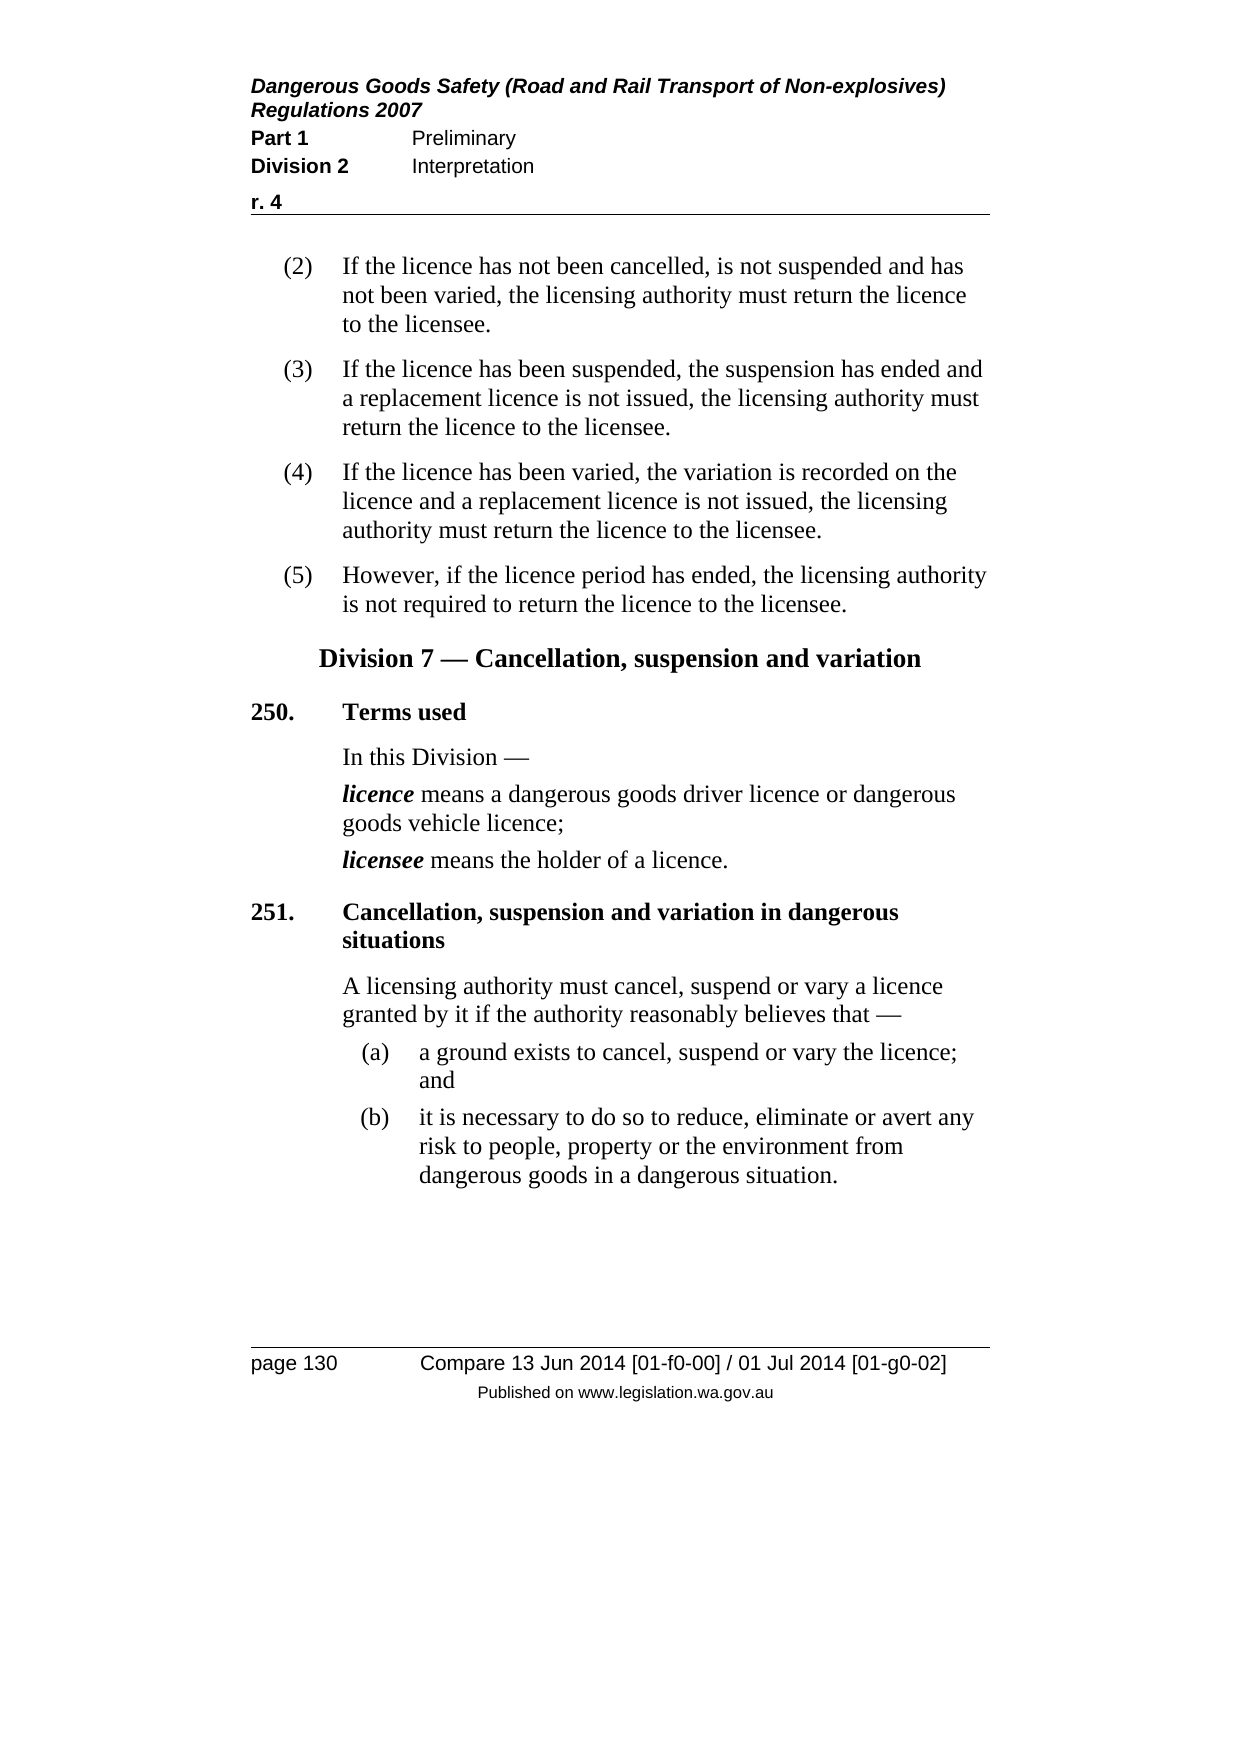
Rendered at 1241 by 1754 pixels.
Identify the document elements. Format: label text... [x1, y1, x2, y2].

text (3) If the licence has been suspended, the suspension has ended and a replacement licence is not issued, the licensing authority must return the licence to the licensee. [251, 354, 990, 441]
text (a) a ground exists to cancel, suspend or vary the licence; and [251, 1037, 990, 1094]
subtitle 250. Terms used [251, 697, 990, 725]
text (b) it is necessary to do so to reduce, eliminate or avert any risk to people, property or the environment from dangerous goods in a dangerous situation. [251, 1102, 990, 1189]
text licensee means the holder of a licence. [251, 845, 990, 874]
text (5) However, if the licence period has ended, the licensing authority is not required to return the licence to the licensee. [251, 560, 990, 618]
text licence means a dangerous goods driver licence or dangerous goods vehicle licence; [251, 779, 990, 837]
text A licensing authority must cancel, suspend or vary a licence granted by it if the authority reasonably believes that — [251, 971, 990, 1028]
text (2) If the licence has not been cancelled, is not suspended and has not been varied, the licensing authority must return the licence to the licensee. [251, 251, 990, 338]
text In this Division — [251, 742, 990, 771]
text (4) If the licence has been varied, the variation is recorded on the licence and a replacement licence is not issued, the licensing authority must return the licence to the licensee. [251, 457, 990, 543]
subtitle Division 7 — Cancellation, suspension and variation [251, 643, 990, 674]
subtitle 251. Cancellation, suspension and variation in dangerous situations [251, 897, 990, 954]
